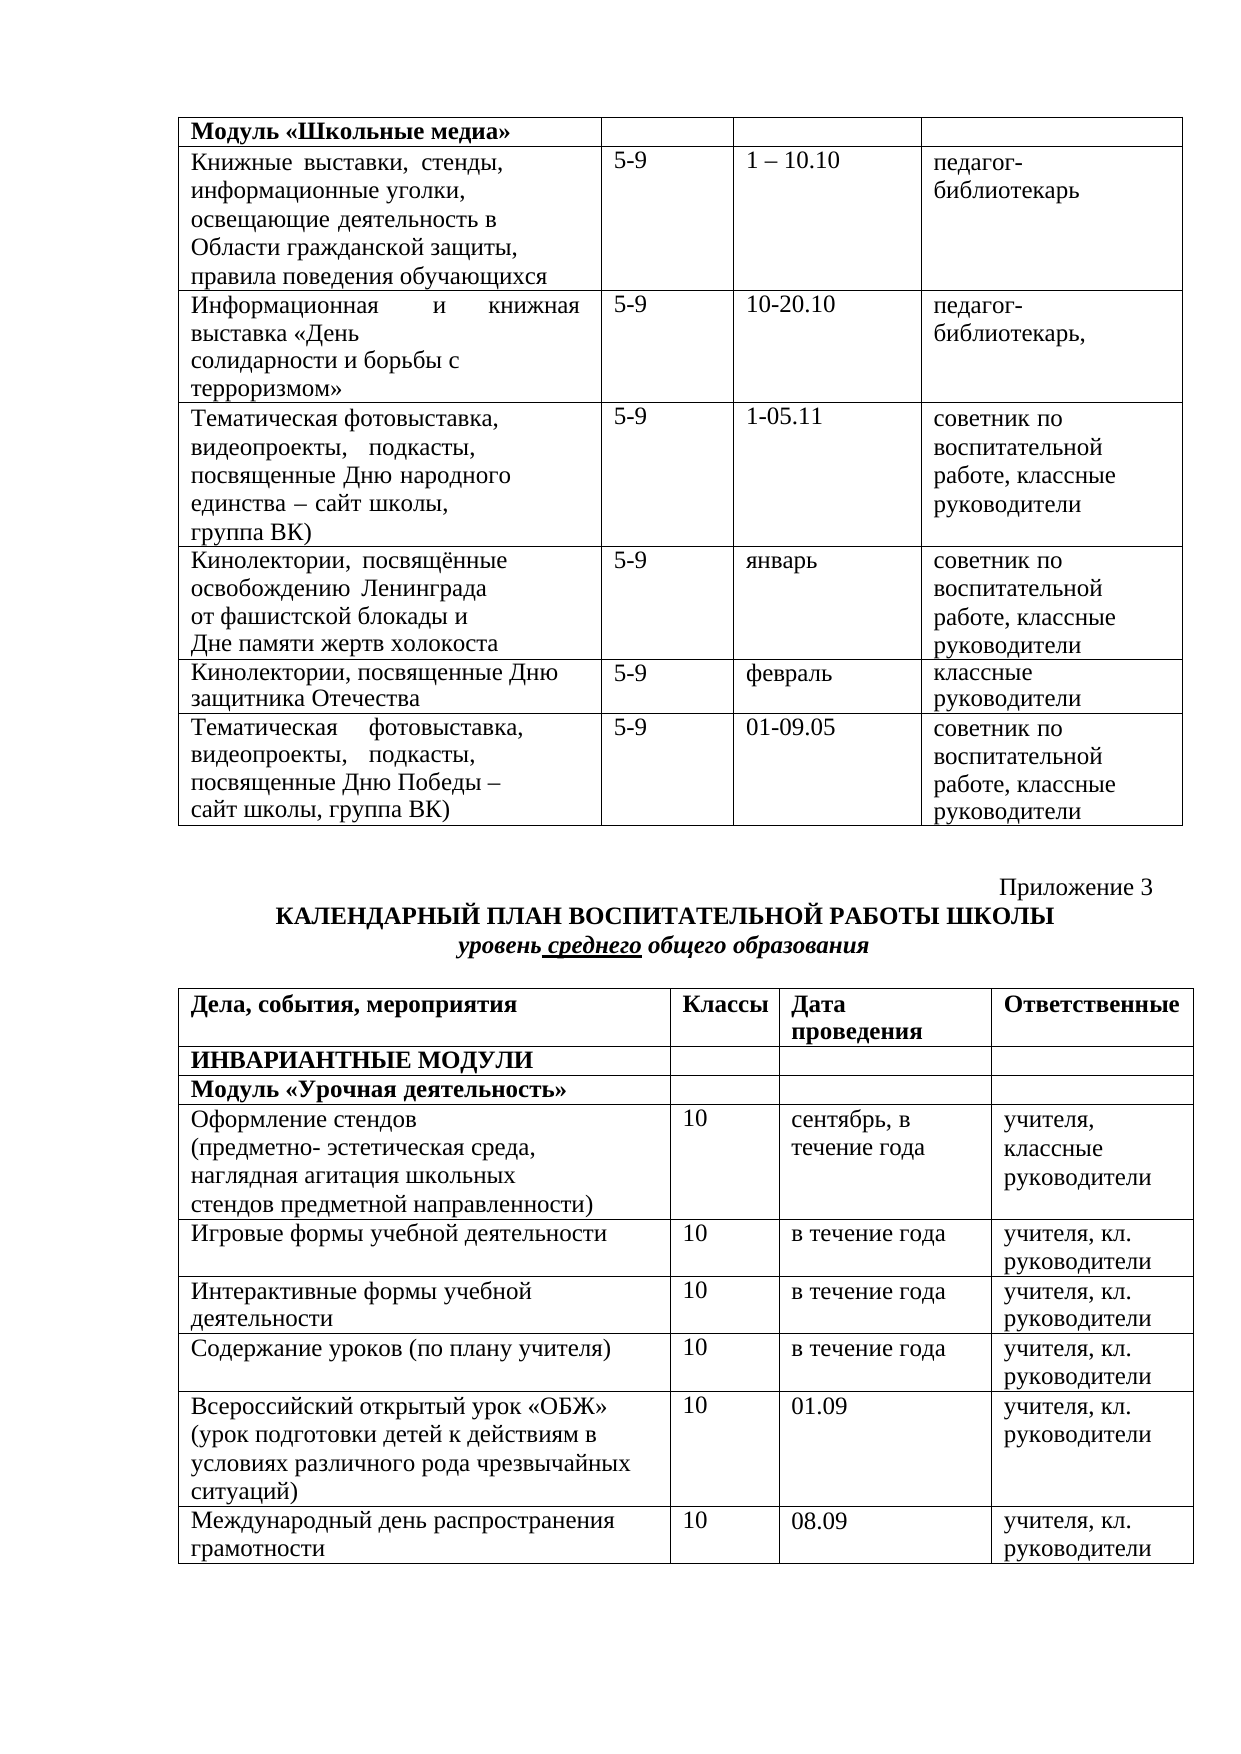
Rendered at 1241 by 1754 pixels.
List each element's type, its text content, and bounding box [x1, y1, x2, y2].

table_cell [992, 1047, 1193, 1074]
table_header Дела, события, мероприятия [179, 989, 670, 1046]
table_cell Интерактивные формы учебной деятельности [179, 1277, 670, 1333]
table_cell в течение года [780, 1277, 991, 1333]
table_cell Информационная и книжная выставка «День солидарности и борьбы с терроризмом» [179, 291, 601, 402]
table_cell [992, 1076, 1193, 1103]
table_cell февраль [734, 660, 921, 713]
table_cell сентябрь, в течение года [780, 1105, 991, 1218]
table_cell 5-9 [602, 660, 733, 713]
table_cell Модуль «Урочная деятельность» [179, 1076, 670, 1103]
table_cell учителя, кл. руководители [992, 1507, 1193, 1563]
table_cell Оформление стендов (предметно- эстетическая среда, наглядная агитация школьных стендов предметной направленности) [179, 1105, 670, 1218]
text уровень среднего общего образования [187, 931, 1142, 959]
table_cell 08.09 [780, 1507, 991, 1563]
table_cell Всероссийский открытый урок «ОБЖ» (урок подготовки детей к действиям в условиях различного рода чрезвычайных ситуаций) [179, 1392, 670, 1506]
table_cell Игровые формы учебной деятельности [179, 1220, 670, 1276]
table_cell педагог- библиотекарь, [922, 291, 1182, 402]
table_cell январь [734, 547, 921, 659]
table_header Модуль «Школьные медиа» [179, 118, 601, 146]
table_cell Кинолектории, посвященные Дню защитника Отечества [179, 660, 601, 713]
table_cell Тематическая фотовыставка, видеопроекты, подкасты, посвященные Дню Победы – сайт школы, группа ВК) [179, 714, 601, 825]
table_cell 10 [671, 1277, 779, 1333]
table_cell советник по воспитательной работе, классные руководители [922, 714, 1182, 825]
table_cell 1 – 10.10 [734, 147, 921, 290]
table_cell педагог- библиотекарь [922, 147, 1182, 290]
table_cell 10 [671, 1105, 779, 1218]
table_header [922, 118, 1182, 146]
table_cell в течение года [780, 1334, 991, 1391]
table_cell [780, 1047, 991, 1074]
table_cell 10 [671, 1334, 779, 1391]
table_cell советник по воспитательной работе, классные руководители [922, 547, 1182, 659]
table_header [602, 118, 733, 146]
table_header Ответственные [992, 989, 1193, 1046]
table_cell 1-05.11 [734, 403, 921, 546]
table_header Дата проведения [780, 989, 991, 1046]
table_cell учителя, кл. руководители [992, 1277, 1193, 1333]
table_cell учителя, классные руководители [992, 1105, 1193, 1218]
table_cell 10-20.10 [734, 291, 921, 402]
table_cell [780, 1076, 991, 1103]
table_cell 10 [671, 1507, 779, 1563]
table_cell учителя, кл. руководители [992, 1334, 1193, 1391]
table_cell ИНВАРИАНТНЫЕ МОДУЛИ [179, 1047, 670, 1074]
table_cell [671, 1076, 779, 1103]
table_cell [671, 1047, 779, 1074]
table_cell в течение года [780, 1220, 991, 1276]
table_header [734, 118, 921, 146]
table_cell Содержание уроков (по плану учителя) [179, 1334, 670, 1391]
table_cell Тематическая фотовыставка, видеопроекты, подкасты, посвященные Дню народного единства – сайт школы, группа ВК) [179, 403, 601, 546]
table_cell классные руководители [922, 660, 1182, 713]
table_cell 5-9 [602, 714, 733, 825]
table_cell 5-9 [602, 291, 733, 402]
table_cell советник по воспитательной работе, классные руководители [922, 403, 1182, 546]
text КАЛЕНДАРНЫЙ ПЛАН ВОСПИТАТЕЛЬНОЙ РАБОТЫ ШКОЛЫ [187, 902, 1142, 931]
table_cell 01.09 [780, 1392, 991, 1506]
table_cell Кинолектории, посвящённые освобождению Ленинграда от фашистской блокады и Дне памяти жертв холокоста [179, 547, 601, 659]
table_cell Международный день распространения грамотности [179, 1507, 670, 1563]
table_cell 10 [671, 1392, 779, 1506]
text Приложение 3 [145, 872, 1153, 901]
table_cell 10 [671, 1220, 779, 1276]
table_cell учителя, кл. руководители [992, 1392, 1193, 1506]
table_cell 01-09.05 [734, 714, 921, 825]
table_cell 5-9 [602, 403, 733, 546]
table_cell 5-9 [602, 147, 733, 290]
table_cell 5-9 [602, 547, 733, 659]
table_cell Книжные выставки, стенды, информационные уголки, освещающие деятельность в Области гражданской защиты, правила поведения обучающихся [179, 147, 601, 290]
table_cell учителя, кл. руководители [992, 1220, 1193, 1276]
table_header Классы [671, 989, 779, 1046]
